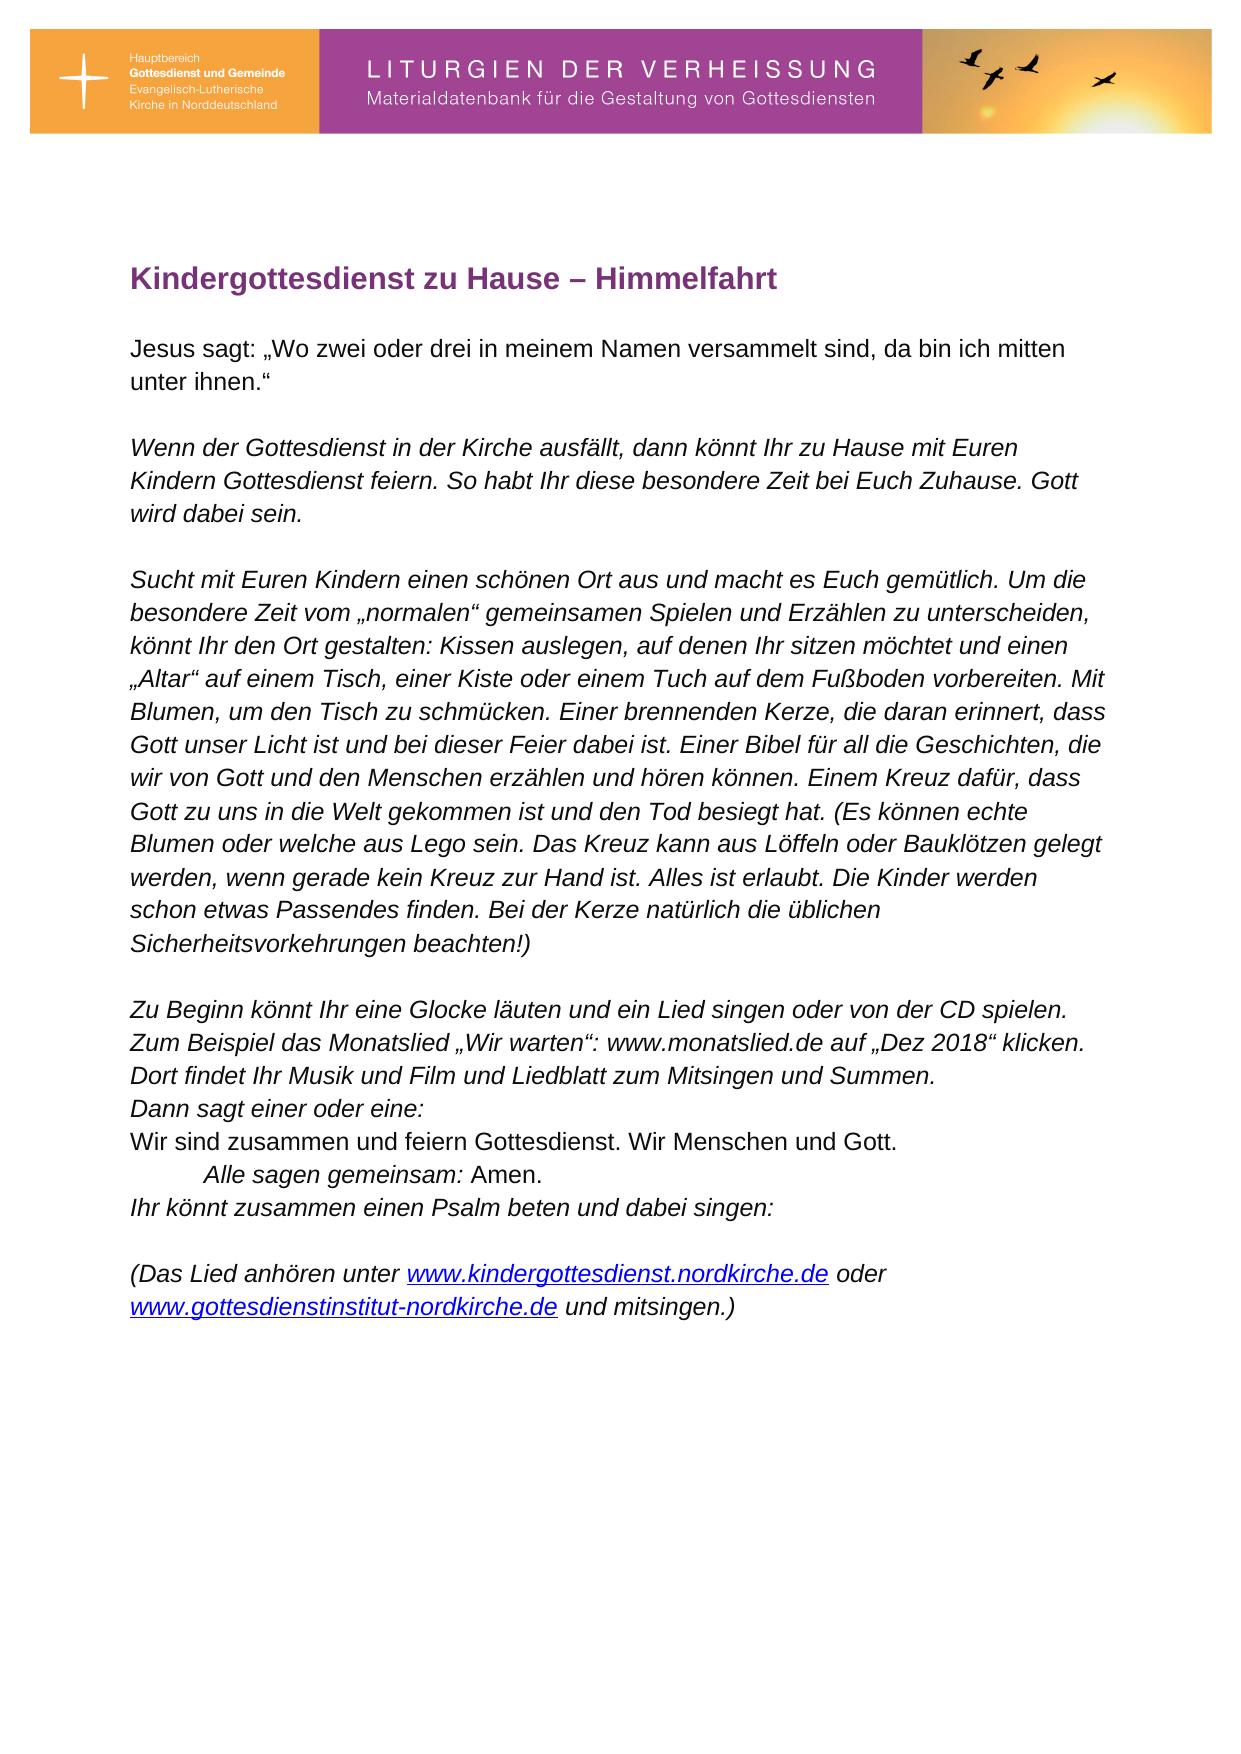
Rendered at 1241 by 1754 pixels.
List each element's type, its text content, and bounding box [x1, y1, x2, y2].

picture [809, 743, 813, 753]
text (Das Lied anhören unter www.kindergottesdienst.nordkirche.de oder www.gottesdienstinstitut-nordkirche.de und mitsingen.) [130, 1259, 1110, 1321]
text Wir sind zusammen und feiern Gottesdienst. Wir Menschen und Gott. [130, 1127, 1110, 1155]
text Alle sagen gemeinsam: Amen. [130, 1160, 1110, 1188]
text Wenn der Gottesdienst in der Kirche ausfällt, dann könnt Ihr zu Hause mit Euren Kindern Gottesdienst feiern. So habt Ihr diese besondere Zeit bei Euch Zuhause. Gott wird dabei sein. [130, 433, 1110, 528]
text Dann sagt einer oder eine: [130, 1094, 1110, 1122]
text Sucht mit Euren Kindern einen schönen Ort aus und macht es Euch gemütlich. Um die besondere Zeit vom „normalen“ gemeinsamen Spielen und Erzählen zu unterscheiden, könnt Ihr den Ort gestalten: Kissen auslegen, auf denen Ihr sitzen möchtet und einen „Altar“ auf einem Tisch, einer Kiste oder einem Tuch auf dem Fußboden vorbereiten. Mit Blumen, um den Tisch zu schmücken. Einer brennenden Kerze, die daran erinnert, dass Gott unser Licht ist und bei dieser Feier dabei ist. Einer Bibel für all die Geschichten, die wir von Gott und den Menschen erzählen und hören können. Einem Kreuz dafür, dass Gott zu uns in die Welt gekommen ist und den Tod besiegt hat. (Es können echte Blumen oder welche aus Lego sein. Das Kreuz kann aus Löffeln oder Bauklötzen gelegt werden, wenn gerade kein Kreuz zur Hand ist. Alles ist erlaubt. Die Kinder werden schon etwas Passendes finden. Bei der Kerze natürlich die üblichen Sicherheitsvorkehrungen beachten!) [130, 565, 1110, 957]
text Ihr könnt zusammen einen Psalm beten und dabei singen: [130, 1193, 1110, 1221]
text Kindergottesdienst zu Hause – Himmelfahrt [130, 260, 1110, 296]
picture [0, 0, 1241, 163]
text Jesus sagt: „Wo zwei oder drei in meinem Namen versammelt sind, da bin ich mitten unter ihnen.“ [130, 334, 1110, 396]
text Zu Beginn könnt Ihr eine Glocke läuten und ein Lied singen oder von der CD spielen. Zum Beispiel das Monatslied „Wir warten“: www.monatslied.de auf „Dez 2018“ klicken. Dort findet Ihr Musik und Film und Liedblatt zum Mitsingen und Summen. [130, 994, 1110, 1089]
